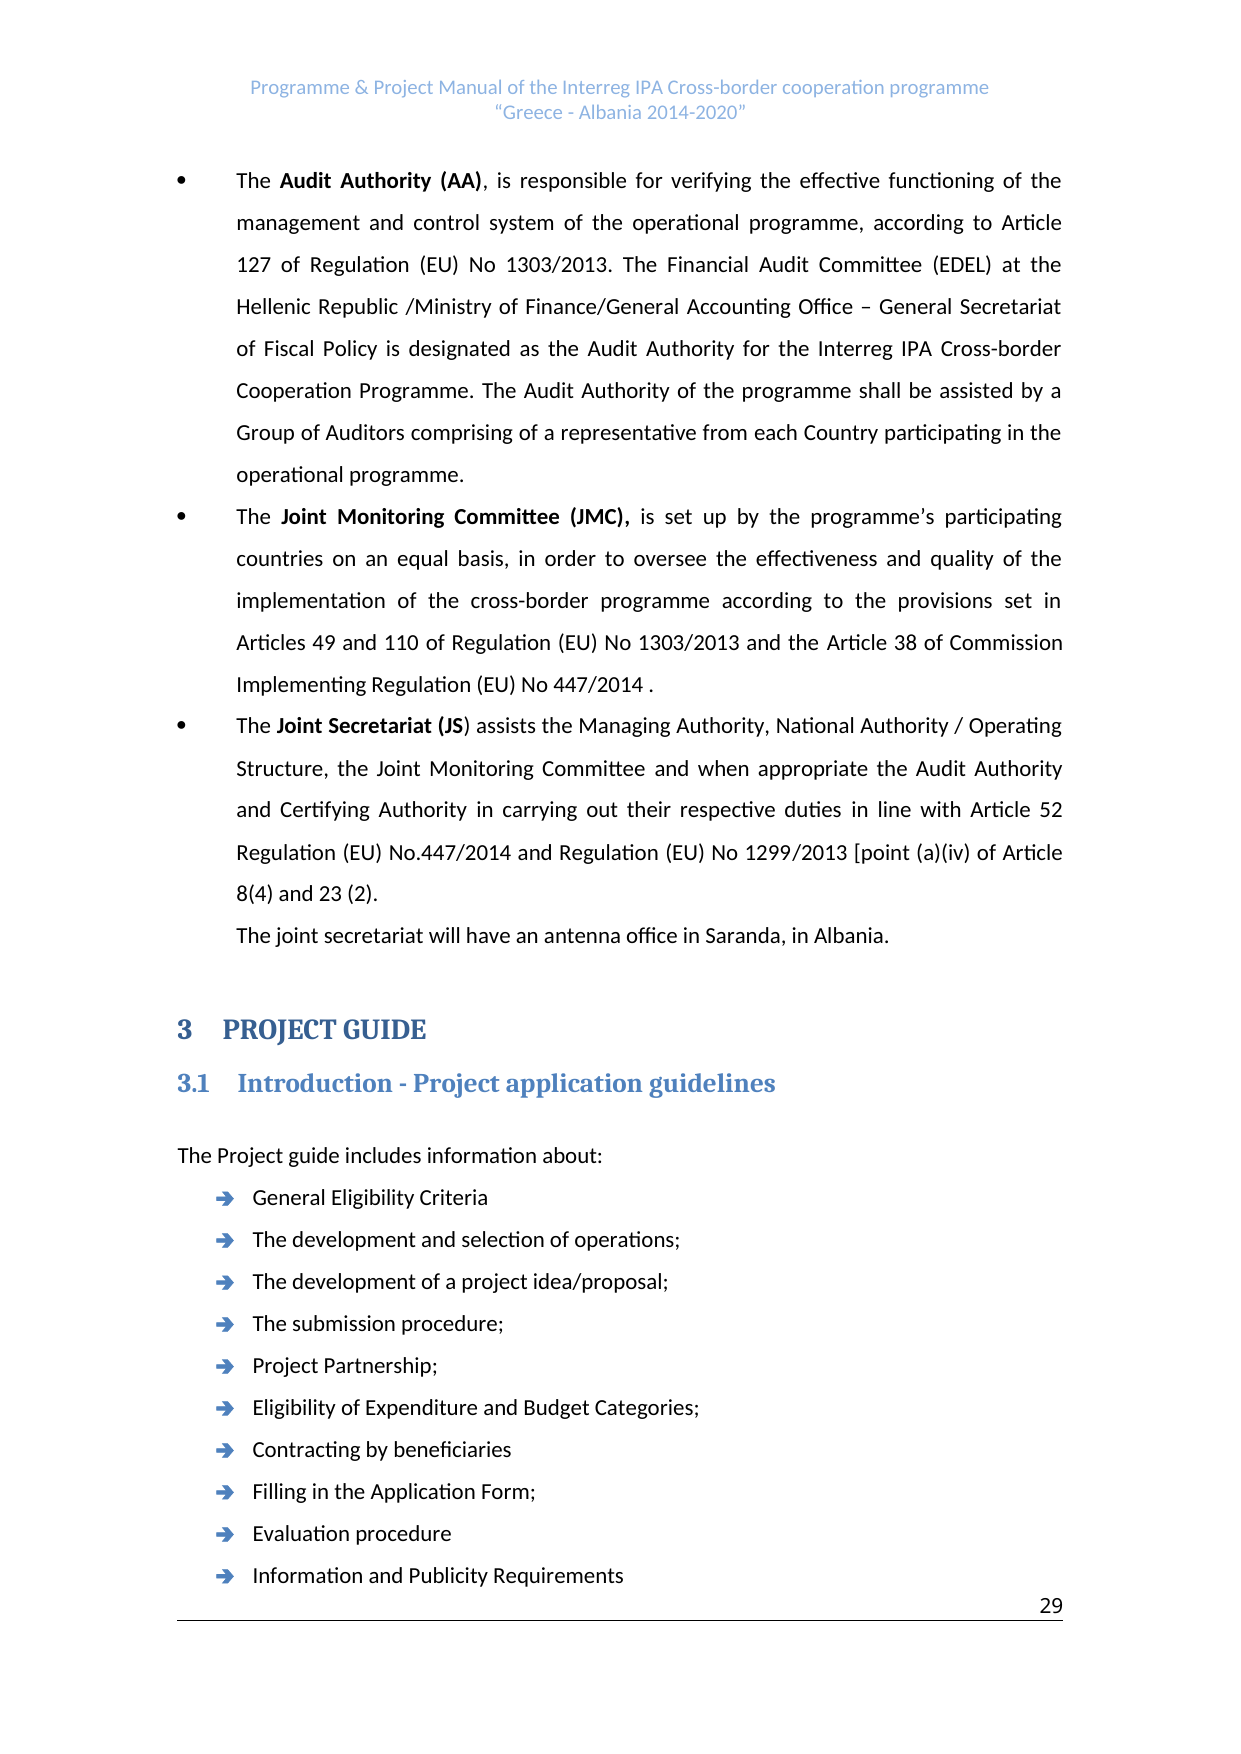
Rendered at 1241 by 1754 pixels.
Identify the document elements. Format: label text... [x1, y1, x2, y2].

subtitle PROJECT GUIDE [177, 1013, 1063, 1047]
list The submission procedure; [215, 1309, 1063, 1337]
list The Joint Secretariat (JS) assists the Managing Authority, National Authority / Operating Structure, the Joint Monitoring Committee and when appropriate the Audit Authority and Certifying Authority in carrying out their respective duties in line with Article 52 Regulation (EU) No.447/2014 and Regulation (EU) No 1299/2013 [point (a)(iv) of Article 8(4) and 23 (2). [177, 712, 1063, 908]
list General Eligibility Criteria [215, 1183, 1063, 1211]
text The Project guide includes information about: [177, 1141, 1063, 1169]
list Filling in the Application Form; [215, 1477, 1063, 1505]
list Contracting by beneficiaries [215, 1435, 1063, 1463]
list Evaluation procedure [215, 1519, 1063, 1547]
subtitle Introduction - Project application guidelines [177, 1068, 1063, 1099]
list The development of a project idea/proposal; [215, 1267, 1063, 1295]
list The Audit Authority (AA), is responsible for verifying the effective functioning of the management and control system of the operational programme, according to Article 127 of Regulation (EU) No 1303/2013. The Financial Audit Committee (EDEL) at the Hellenic Republic /Ministry of Finance/General Accounting Office – General Secretariat of Fiscal Policy is designated as the Audit Authority for the Interreg IPA Cross-border Cooperation Programme. The Audit Authority of the programme shall be assisted by a Group of Auditors comprising of a representative from each Country participating in the operational programme. [177, 166, 1063, 488]
list Eligibility of Expenditure and Budget Categories; [215, 1393, 1063, 1421]
list Information and Publicity Requirements [215, 1561, 1063, 1589]
list The joint secretariat will have an antenna office in Saranda, in Albania. [236, 922, 1063, 949]
list Project Partnership; [215, 1351, 1063, 1379]
list The development and selection of operations; [215, 1225, 1063, 1253]
list The Joint Monitoring Committee (JMC), is set up by the programme’s participating countries on an equal basis, in order to oversee the effectiveness and quality of the implementation of the cross-border programme according to the provisions set in Articles 49 and 110 of Regulation (EU) No 1303/2013 and the Article 38 of Commission Implementing Regulation (EU) No 447/2014 . [177, 502, 1063, 698]
